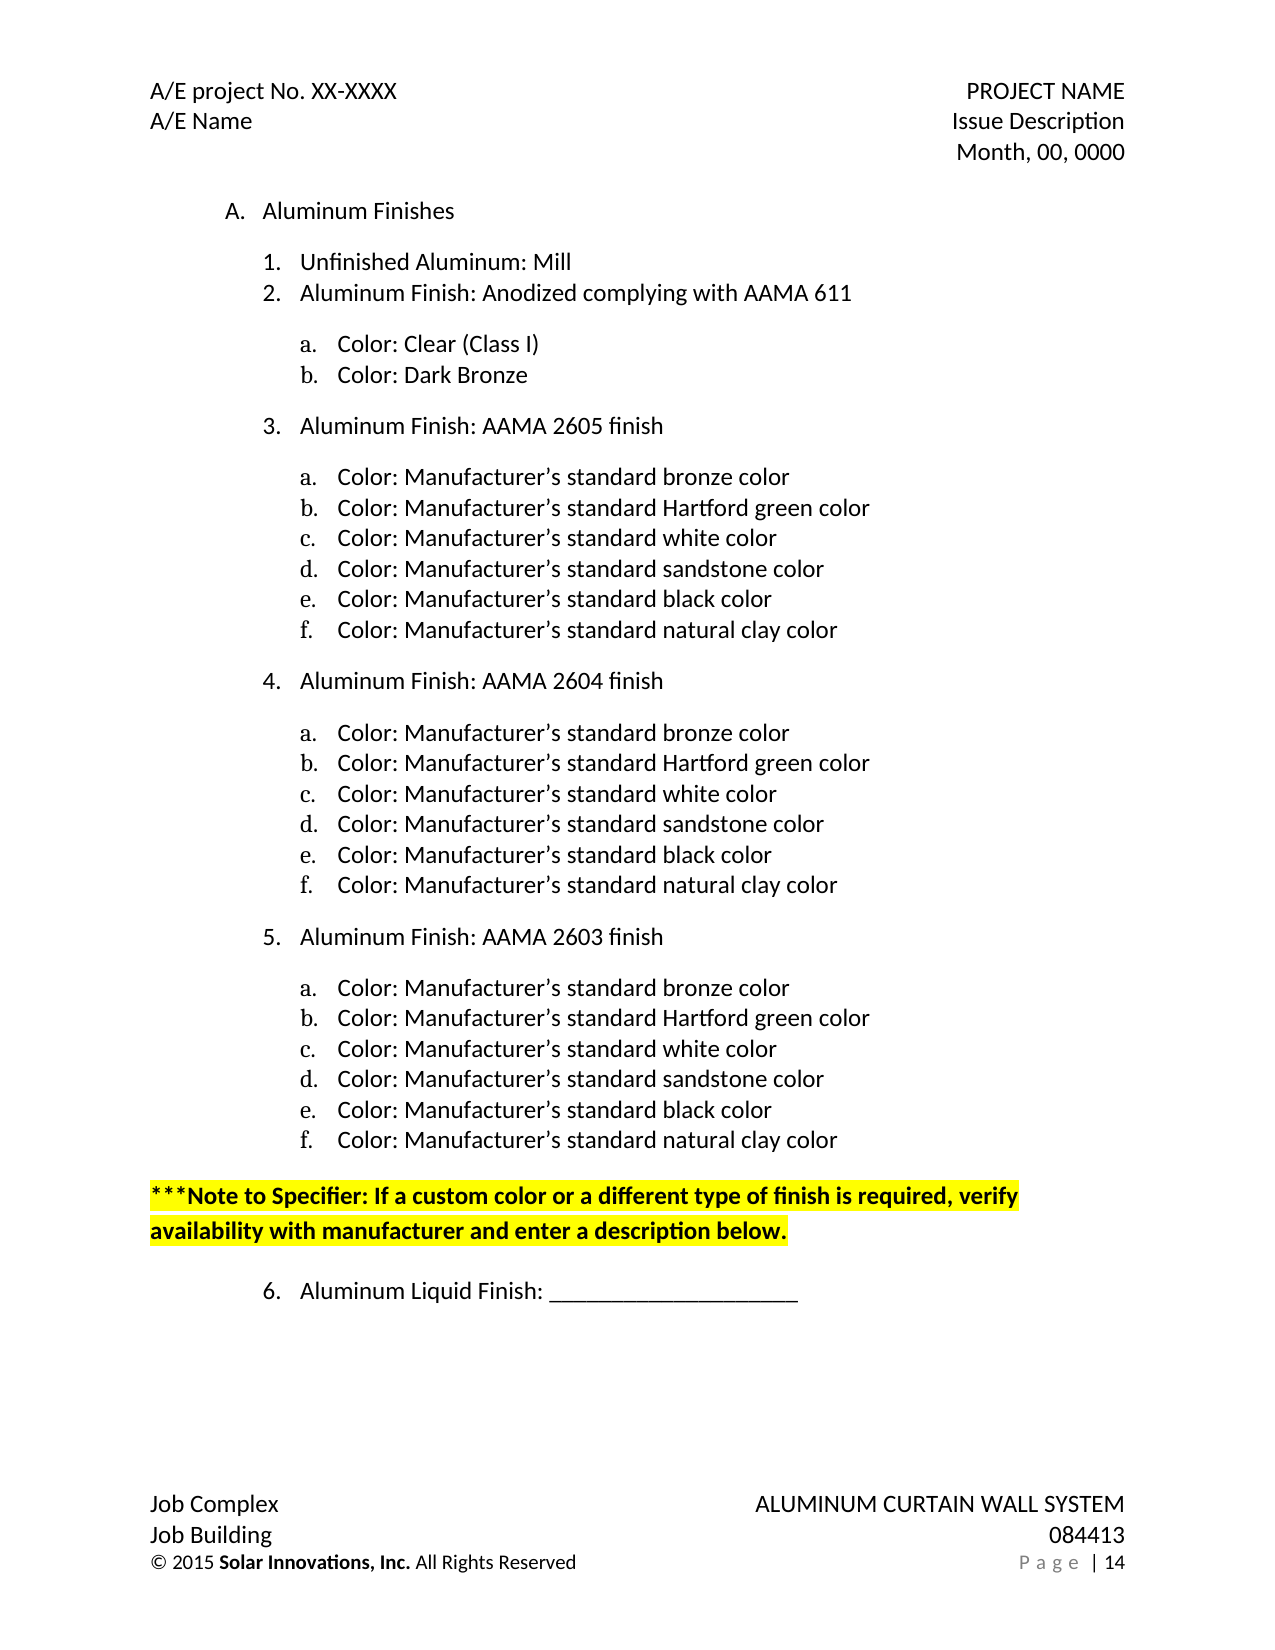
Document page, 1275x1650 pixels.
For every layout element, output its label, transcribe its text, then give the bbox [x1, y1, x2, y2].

subtitle Color: Manufacturer’s standard natural clay color [300, 1125, 1125, 1155]
subtitle Aluminum Finish: AAMA 2605 finish [262, 410, 1125, 441]
subtitle Aluminum Finish: Anodized complying with AAMA 611 [262, 277, 1125, 307]
subtitle Color: Manufacturer’s standard natural clay color [300, 614, 1125, 644]
subtitle Color: Manufacturer’s standard Hartford green color [300, 1003, 1125, 1033]
subtitle Color: Manufacturer’s standard black color [300, 839, 1125, 869]
subtitle Color: Manufacturer’s standard black color [300, 583, 1125, 614]
subtitle Color: Manufacturer’s standard white color [300, 778, 1125, 808]
subtitle Color: Manufacturer’s standard black color [300, 1094, 1125, 1125]
subtitle Aluminum Finishes [225, 195, 1125, 226]
subtitle Unfinished Aluminum: Mill [262, 246, 1125, 277]
subtitle Color: Manufacturer’s standard sandstone color [300, 553, 1125, 583]
subtitle Color: Manufacturer’s standard white color [300, 522, 1125, 553]
subtitle Aluminum Liquid Finish: ____________________ [262, 1275, 1125, 1306]
subtitle Color: Manufacturer’s standard sandstone color [300, 1064, 1125, 1094]
subtitle Aluminum Finish: AAMA 2604 finish [262, 665, 1125, 696]
subtitle Color: Manufacturer’s standard Hartford green color [300, 492, 1125, 522]
subtitle Aluminum Finish: AAMA 2603 finish [262, 921, 1125, 951]
subtitle Color: Manufacturer’s standard sandstone color [300, 808, 1125, 839]
subtitle Color: Manufacturer’s standard Hartford green color [300, 747, 1125, 778]
subtitle Color: Manufacturer’s standard bronze color [300, 717, 1125, 747]
subtitle Color: Clear (Class I) [300, 328, 1125, 359]
subtitle Color: Manufacturer’s standard bronze color [300, 972, 1125, 1003]
text ***Note to Specifier: If a custom color or a different type of finish is required, verify availability with manufacturer and enter a description below. [150, 1180, 1125, 1246]
subtitle Color: Manufacturer’s standard white color [300, 1033, 1125, 1064]
subtitle Color: Dark Bronze [300, 359, 1125, 389]
subtitle Color: Manufacturer’s standard natural clay color [300, 869, 1125, 900]
subtitle Color: Manufacturer’s standard bronze color [300, 461, 1125, 492]
